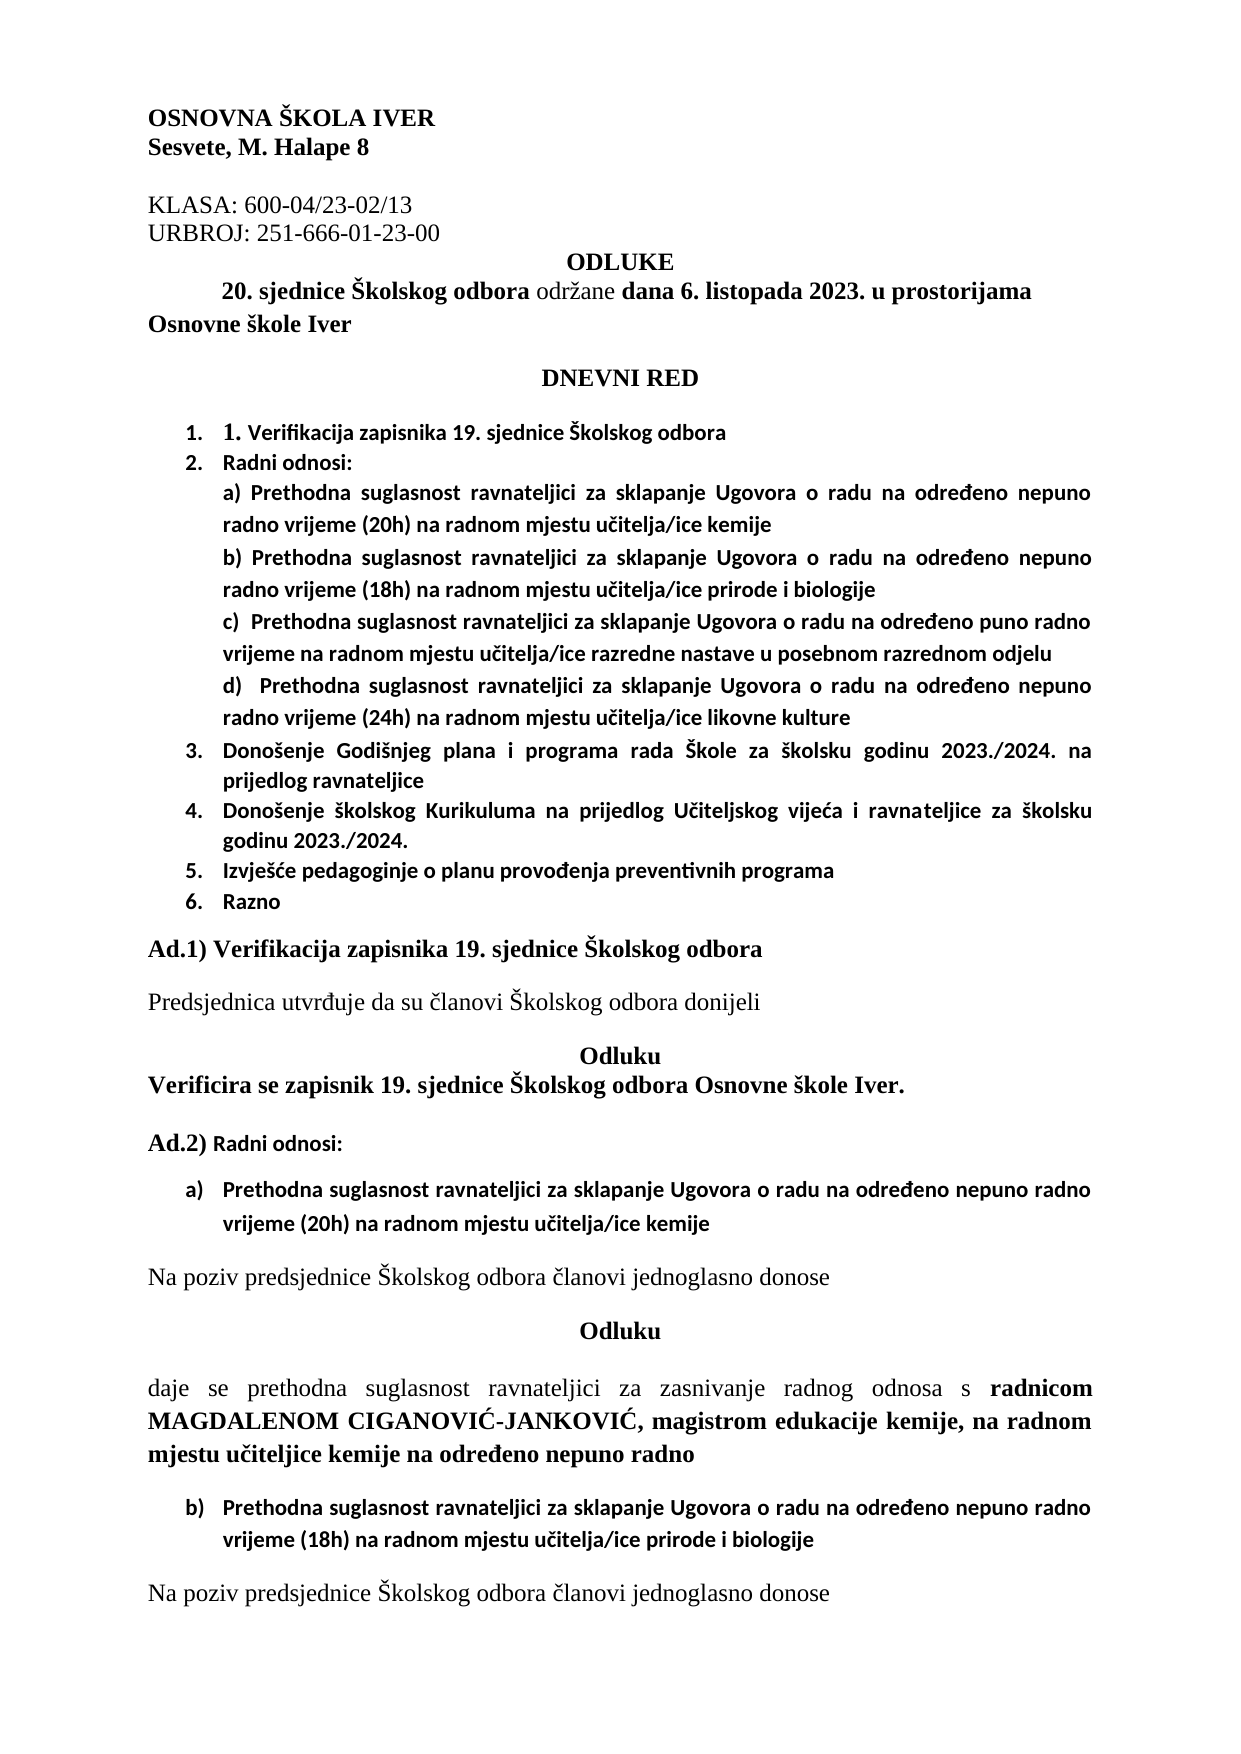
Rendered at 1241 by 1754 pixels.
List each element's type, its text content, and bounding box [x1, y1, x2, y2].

text daje se prethodna suglasnost ravnateljici za zasnivanje radnog odnosa s radnicom MAGDALENOM CIGANOVIĆ-JANKOVIĆ, magistrom edukacije kemije, na radnom mjestu učiteljice kemije na određeno nepuno radno [148, 1373, 1093, 1467]
list 1. Verifikacija zapisnika 19. sjednice Školskog odbora [185, 417, 1093, 446]
text Ad.2) Radni odnosi: [148, 1128, 1093, 1157]
text Na poziv predsjednice Školskog odbora članovi jednoglasno donose [148, 1578, 1093, 1607]
text OSNOVNA ŠKOLA IVER [148, 103, 1093, 132]
text Odluku [148, 1041, 1093, 1070]
text Sesvete, M. Halape 8 [148, 132, 1093, 161]
text KLASA: 600-04/23-02/13 [148, 190, 1093, 218]
list c) Prethodna suglasnost ravnateljici za sklapanje Ugovora o radu na određeno puno radno vrijeme na radnom mjestu učitelja/ice razredne nastave u posebnom razrednom odjelu [223, 607, 1093, 667]
list Radni odnosi: [185, 448, 1093, 476]
text 20. sjednice Školskog odbora održane dana 6. listopada 2023. u prostorijama Osnovne škole Iver [148, 276, 1093, 338]
list a) Prethodna suglasnost ravnateljici za sklapanje Ugovora o radu na određeno nepuno radno vrijeme (20h) na radnom mjestu učitelja/ice kemije [223, 478, 1093, 538]
text Ad.1) Verifikacija zapisnika 19. sjednice Školskog odbora [148, 934, 1093, 962]
text Na poziv predsjednice Školskog odbora članovi jednoglasno donose [148, 1262, 1093, 1291]
list Donošenje školskog Kurikuluma na prijedlog Učiteljskog vijeća i ravnateljice za školsku godinu 2023./2024. [185, 796, 1093, 854]
list d) Prethodna suglasnost ravnateljici za sklapanje Ugovora o radu na određeno nepuno radno vrijeme (24h) na radnom mjestu učitelja/ice likovne kulture [223, 671, 1093, 732]
list Razno [185, 887, 1093, 915]
list Izvješće pedagoginje o planu provođenja preventivnih programa [185, 857, 1093, 884]
text DNEVNI RED [148, 363, 1093, 392]
text URBROJ: 251-666-01-23-00 [148, 218, 1093, 247]
list b) Prethodna suglasnost ravnateljici za sklapanje Ugovora o radu na određeno nepuno radno vrijeme (18h) na radnom mjestu učitelja/ice prirode i biologije [223, 543, 1093, 603]
text ODLUKE [148, 247, 1093, 276]
text Odluku [148, 1316, 1093, 1345]
text Predsjednica utvrđuje da su članovi Školskog odbora donijeli [148, 987, 1093, 1016]
list Donošenje Godišnjeg plana i programa rada Škole za školsku godinu 2023./2024. na prijedlog ravnateljice [185, 736, 1093, 794]
list Prethodna suglasnost ravnateljici za sklapanje Ugovora o radu na određeno nepuno radno vrijeme (20h) na radnom mjestu učitelja/ice kemije [185, 1176, 1093, 1237]
text Verificira se zapisnik 19. sjednice Školskog odbora Osnovne škole Iver. [148, 1070, 1093, 1099]
list Prethodna suglasnost ravnateljici za sklapanje Ugovora o radu na određeno nepuno radno vrijeme (18h) na radnom mjestu učitelja/ice prirode i biologije [185, 1493, 1093, 1553]
